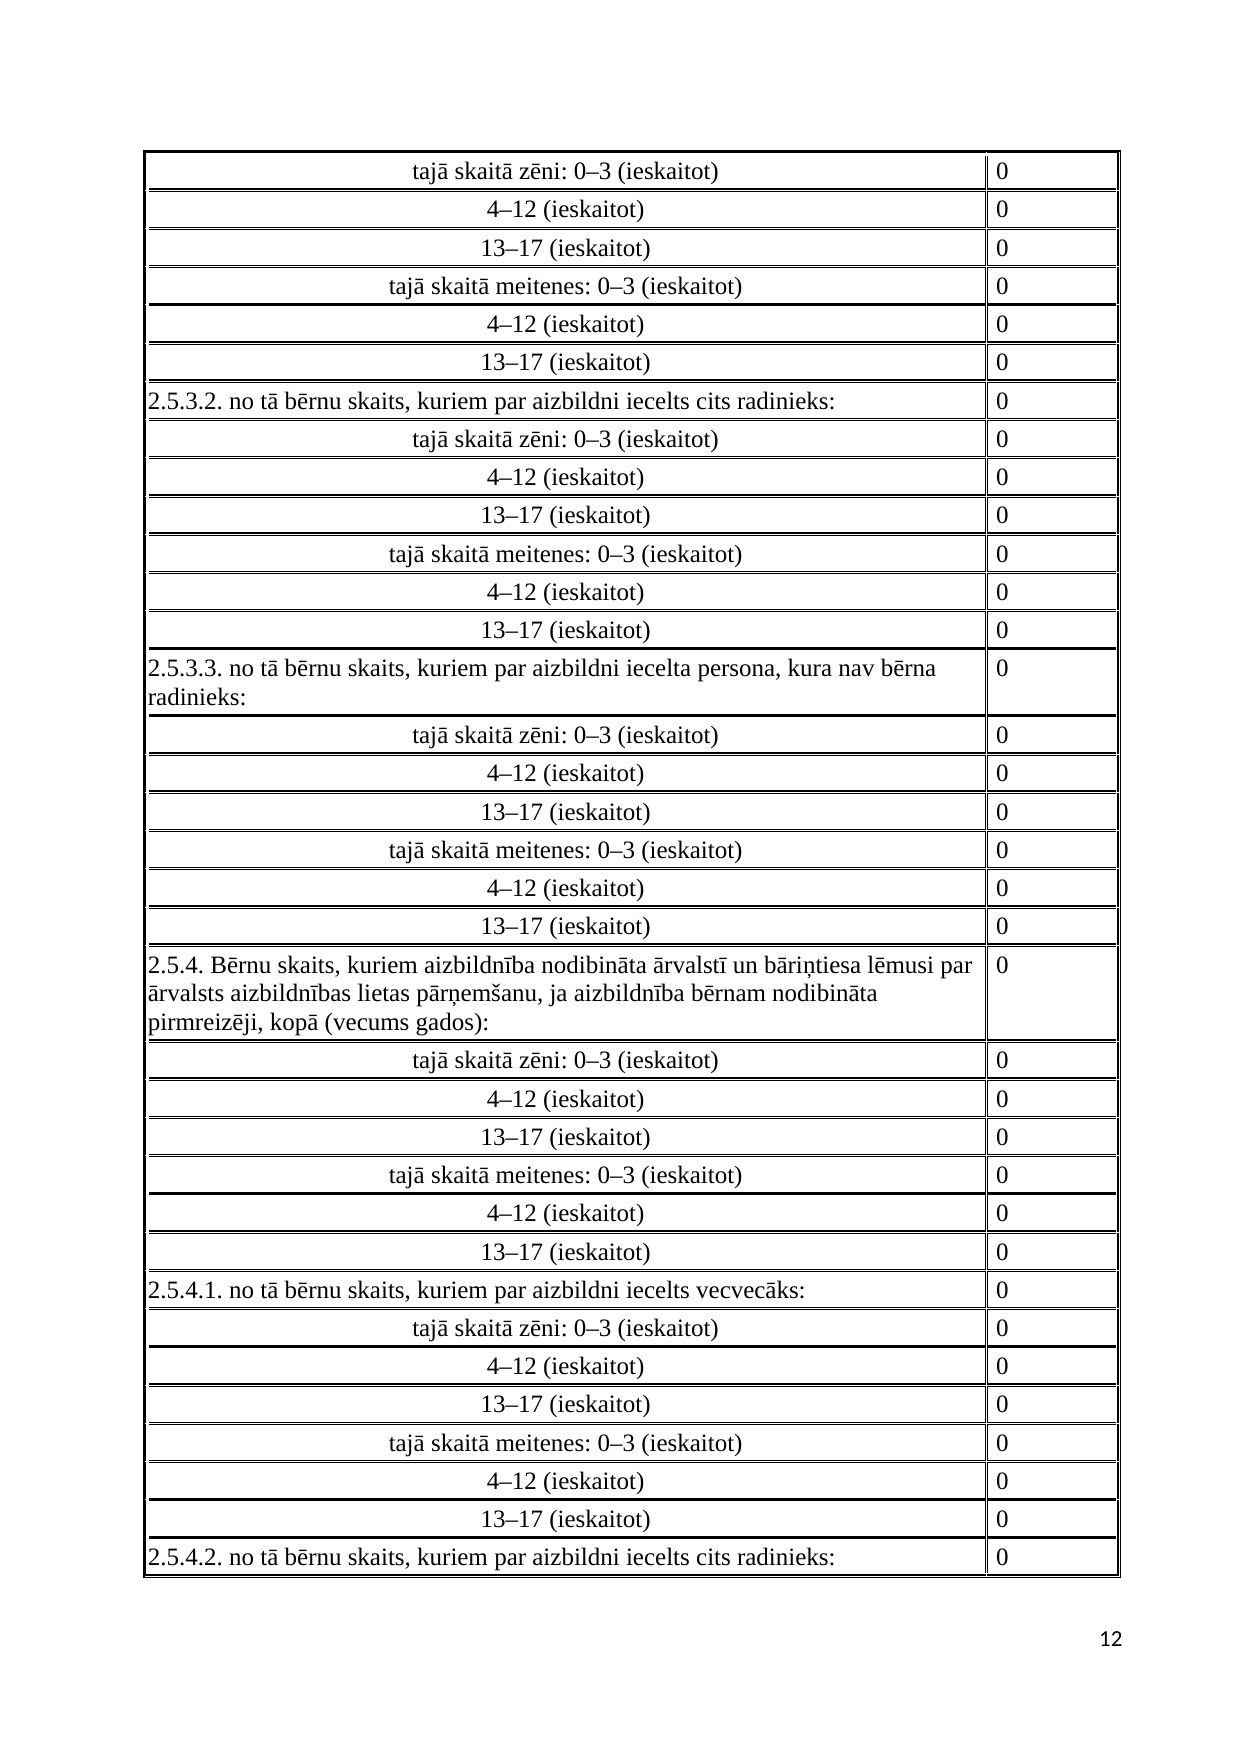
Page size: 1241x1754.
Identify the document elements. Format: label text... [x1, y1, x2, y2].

table_cell 0 [988, 714, 1117, 752]
table_cell 0 [988, 943, 1118, 1039]
table_cell tajā skaitā zēni: 0–3 (ieskaitot) [145, 418, 986, 456]
table_cell 4–12 (ieskaitot) [145, 303, 985, 341]
table_cell 13–17 (ieskaitot) [145, 1116, 986, 1154]
table_cell 0 [986, 1536, 1117, 1574]
table_cell 4–12 (ieskaitot) [145, 571, 986, 609]
table_cell 2.5.3.3. no tā bērnu skaits, kuriem par aizbildni iecelta persona, kura nav bērna radinieks: [146, 647, 985, 714]
table_cell 0 [988, 226, 1118, 265]
table_cell 2.5.4. Bērnu skaits, kuriem aizbildnība nodibināta ārvalstī un bāriņtiesa lēmusi par ārvalsts aizbildnības lietas pārņemšanu, ja aizbildnība bērnam nodibināta pirmreizēji, kopā (vecums gados): [146, 943, 985, 1039]
table_cell 0 [986, 265, 1119, 303]
table_cell tajā skaitā meitenes: 0–3 (ieskaitot) [145, 829, 986, 867]
table_cell 13–17 (ieskaitot) [145, 1498, 985, 1536]
table_cell 0 [986, 867, 1119, 905]
table_cell 0 [988, 752, 1118, 790]
table_cell 0 [986, 609, 1119, 647]
table_cell 0 [988, 1460, 1118, 1498]
table_cell 0 [988, 1077, 1118, 1116]
table_cell tajā skaitā zēni: 0–3 (ieskaitot) [145, 1307, 986, 1345]
table_cell 0 [986, 571, 1119, 609]
table_cell 4–12 (ieskaitot) [145, 456, 986, 494]
table_cell 0 [988, 341, 1118, 379]
table_cell 0 [988, 1498, 1119, 1536]
table_cell 13–17 (ieskaitot) [146, 1230, 985, 1268]
table_cell tajā skaitā zēni: 0–3 (ieskaitot) [146, 153, 986, 188]
table_cell 4–12 (ieskaitot) [145, 867, 986, 905]
table_cell 13–17 (ieskaitot) [146, 494, 985, 532]
table_cell 0 [988, 532, 1118, 571]
table_cell 0 [986, 1116, 1119, 1154]
table_cell 13–17 (ieskaitot) [146, 1383, 985, 1421]
table_cell 0 [988, 303, 1119, 341]
table_cell 2.5.4.2. no tā bērnu skaits, kuriem par aizbildni iecelts cits radinieks: [146, 1536, 986, 1574]
table_cell 0 [988, 1230, 1118, 1268]
table_cell 13–17 (ieskaitot) [146, 905, 985, 943]
table_cell tajā skaitā zēni: 0–3 (ieskaitot) [146, 1039, 985, 1077]
table_cell 0 [988, 494, 1118, 532]
table_cell 4–12 (ieskaitot) [146, 1077, 985, 1116]
table_cell tajā skaitā meitenes: 0–3 (ieskaitot) [146, 532, 985, 571]
table_cell tajā skaitā meitenes: 0–3 (ieskaitot) [145, 1154, 986, 1192]
table_cell 0 [988, 1192, 1117, 1230]
table_cell 0 [988, 1421, 1118, 1459]
table_cell 13–17 (ieskaitot) [146, 341, 985, 379]
table_cell 4–12 (ieskaitot) [146, 1460, 985, 1498]
table_cell tajā skaitā zēni: 0–3 (ieskaitot) [146, 714, 985, 752]
table_cell 0 [988, 188, 1118, 226]
table_cell 0 [986, 1154, 1119, 1192]
table_cell 2.5.3.2. no tā bērnu skaits, kuriem par aizbildni iecelts cits radinieks: [146, 379, 985, 418]
table_cell 0 [988, 379, 1118, 418]
table_cell 4–12 (ieskaitot) [146, 1192, 985, 1230]
table_cell 0 [988, 1345, 1117, 1383]
table_cell 0 [986, 153, 1117, 188]
table_cell 0 [986, 418, 1119, 456]
table_cell 13–17 (ieskaitot) [146, 226, 985, 265]
table_cell 0 [988, 905, 1118, 943]
table_cell 4–12 (ieskaitot) [146, 188, 985, 226]
table_cell 0 [986, 456, 1119, 494]
table_cell 0 [988, 1269, 1118, 1307]
table_cell 4–12 (ieskaitot) [146, 752, 985, 790]
table_cell 0 [986, 829, 1119, 867]
table_cell 13–17 (ieskaitot) [145, 609, 986, 647]
table_cell 0 [988, 647, 1117, 714]
table_cell 13–17 (ieskaitot) [146, 790, 985, 829]
table_cell 0 [988, 1039, 1118, 1077]
table_cell 2.5.4.1. no tā bērnu skaits, kuriem par aizbildni iecelts vecvecāks: [146, 1269, 985, 1307]
table_cell tajā skaitā meitenes: 0–3 (ieskaitot) [146, 1421, 985, 1459]
table_cell tajā skaitā meitenes: 0–3 (ieskaitot) [145, 265, 986, 303]
table_cell 0 [986, 1307, 1119, 1345]
table_cell 0 [988, 1383, 1118, 1421]
table_cell 4–12 (ieskaitot) [146, 1345, 985, 1383]
table_cell 0 [988, 790, 1118, 829]
